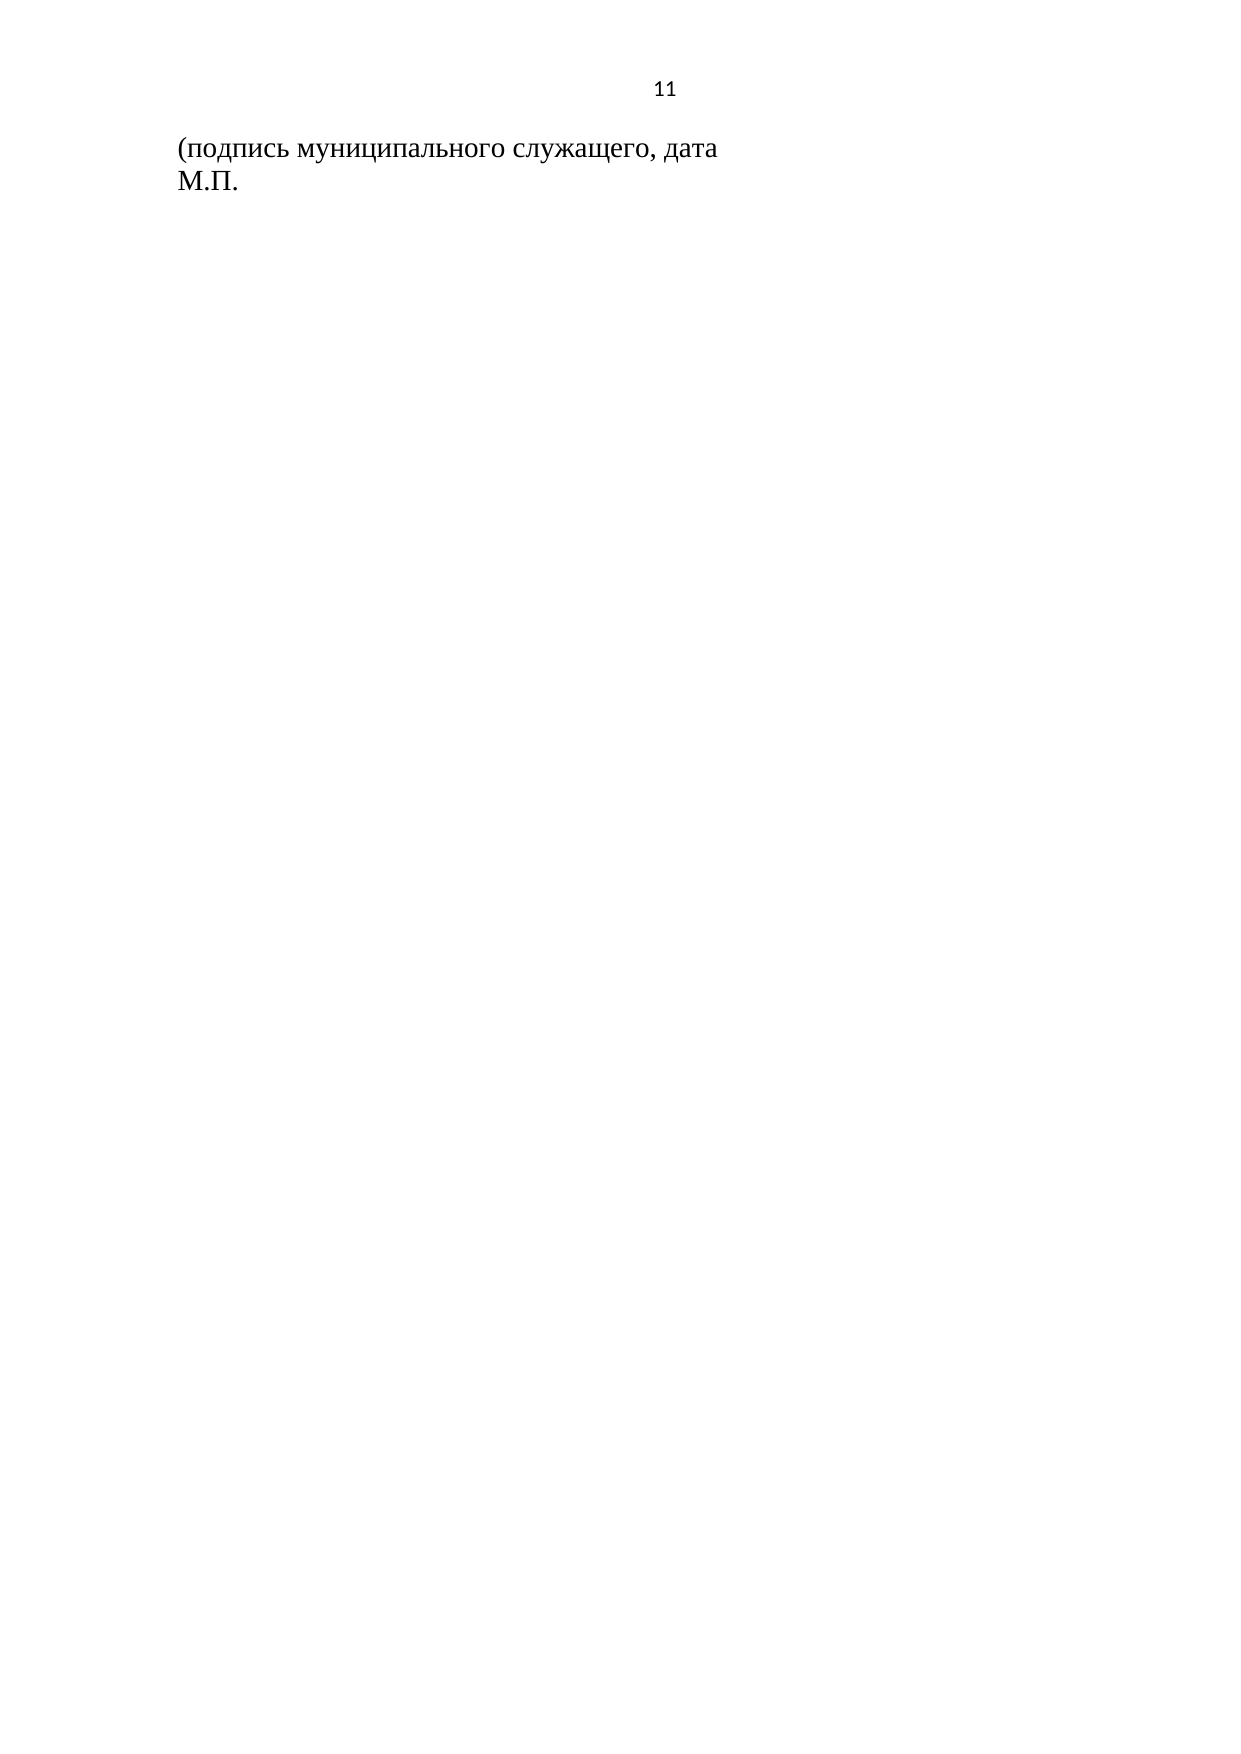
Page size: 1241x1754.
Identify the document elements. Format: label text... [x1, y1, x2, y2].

text (подпись муниципального служащего, дата [177, 130, 1152, 163]
text М.П. [177, 163, 1152, 197]
